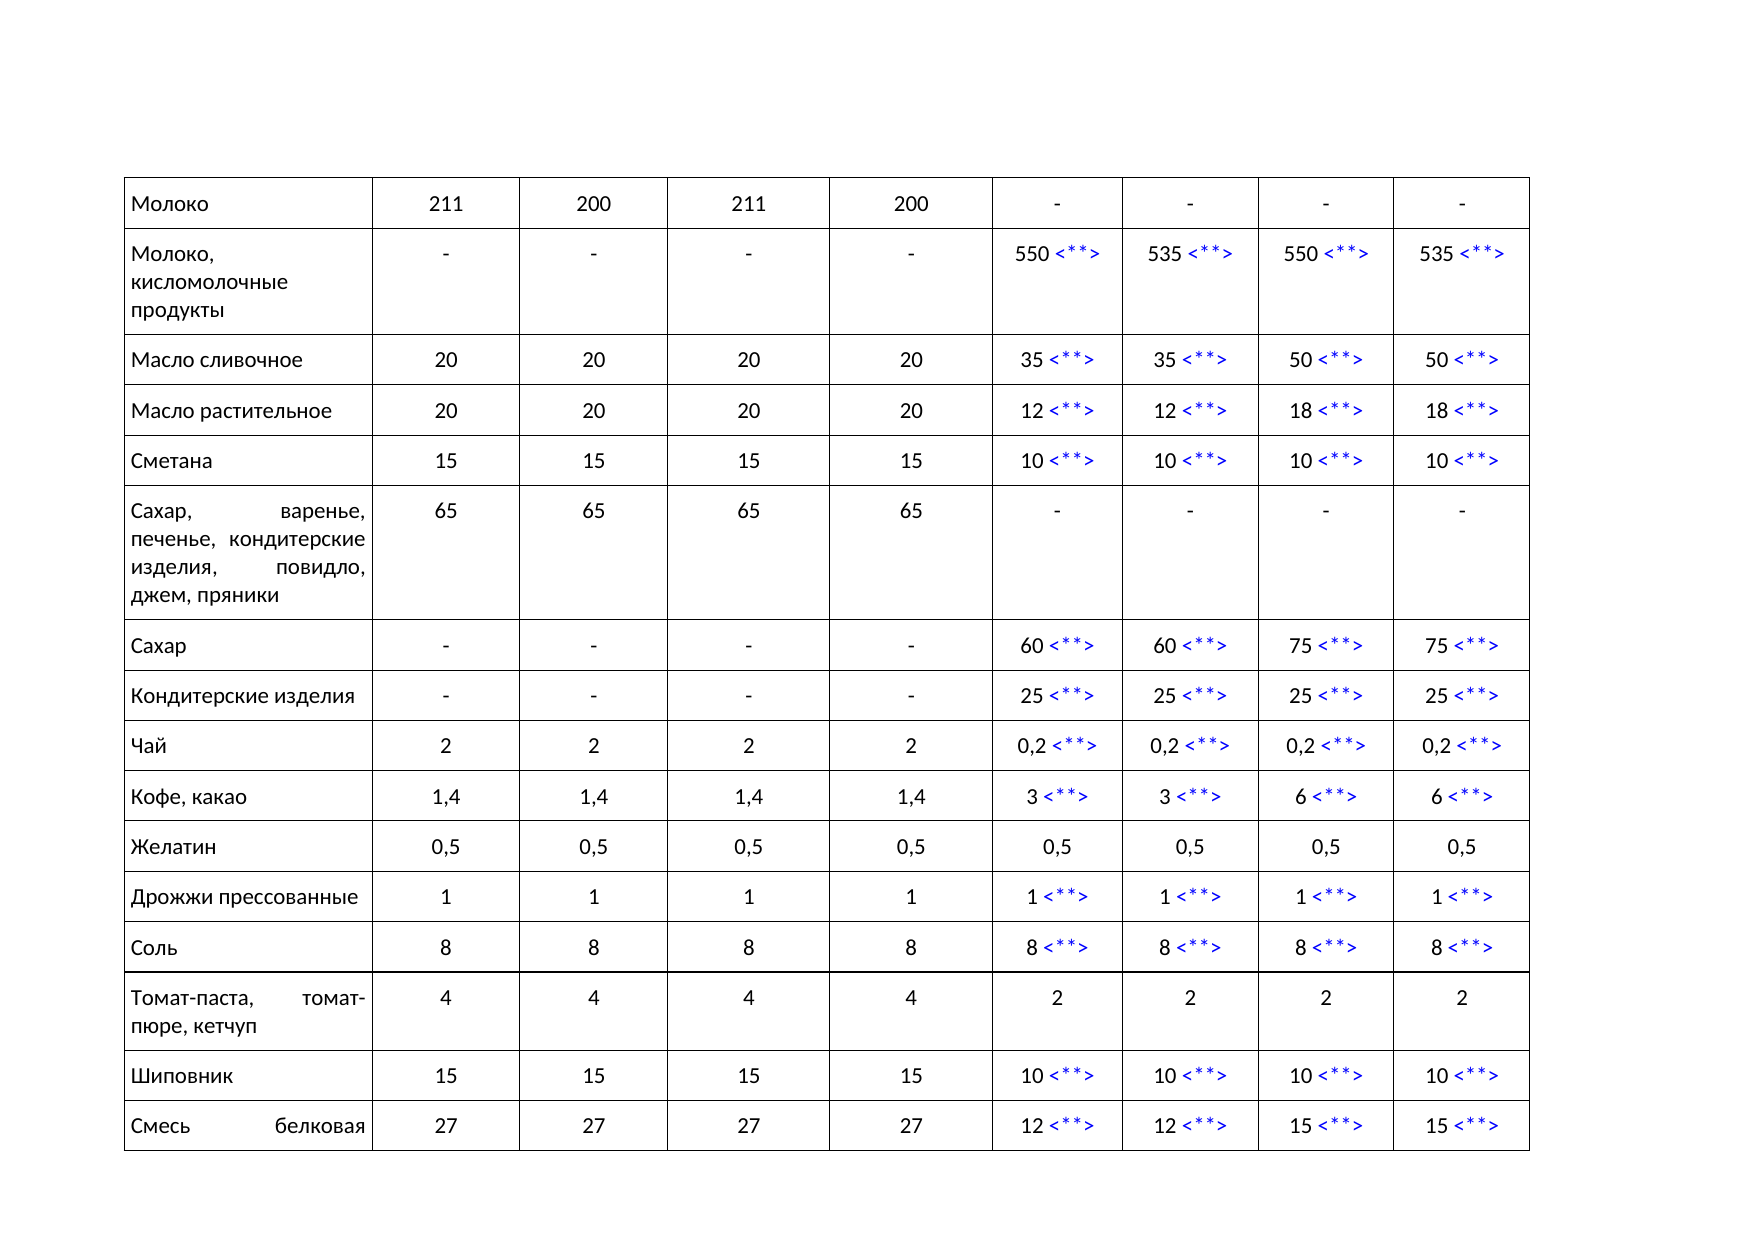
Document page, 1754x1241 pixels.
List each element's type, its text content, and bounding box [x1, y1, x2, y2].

table_cell 20 [668, 335, 829, 384]
table_cell 15 [830, 1051, 992, 1100]
table_cell 1 <**> [993, 872, 1122, 921]
table_cell 550 <**> [1259, 229, 1393, 334]
table_cell 20 [520, 385, 667, 434]
table_cell 1,4 [668, 771, 829, 820]
table_cell 25 <**> [1259, 671, 1393, 720]
table_cell 0,5 [1123, 821, 1258, 871]
table_cell 18 <**> [1259, 385, 1393, 434]
table_cell 20 [830, 385, 992, 434]
table_cell - [373, 229, 519, 334]
table_cell 15 [668, 1051, 829, 1100]
table_cell - [1394, 486, 1529, 619]
table_cell 10 <**> [1259, 1051, 1393, 1100]
table_cell 1 [373, 872, 519, 921]
table_cell 20 [668, 385, 829, 434]
table_cell 10 <**> [1394, 436, 1529, 485]
table_cell 65 [830, 486, 992, 619]
table_cell - [520, 229, 667, 334]
table_cell Дрожжи прессованные [125, 872, 372, 921]
table_cell 25 <**> [1394, 671, 1529, 720]
table_cell 3 <**> [1123, 771, 1258, 820]
table_cell 10 <**> [1123, 436, 1258, 485]
table_cell 20 [830, 335, 992, 384]
table_cell Масло растительное [125, 385, 372, 434]
table_cell 0,2 <**> [1123, 721, 1258, 770]
table_cell 8 <**> [1123, 922, 1258, 971]
table_cell 1,4 [520, 771, 667, 820]
table_cell Желатин [125, 821, 372, 871]
table_cell 1 [830, 872, 992, 921]
table_cell 211 [668, 178, 829, 227]
table_cell 2 [1394, 973, 1529, 1050]
table_cell 20 [373, 385, 519, 434]
table_cell 27 [520, 1101, 667, 1150]
table_cell 0,5 [373, 821, 519, 871]
table_cell 1 <**> [1394, 872, 1529, 921]
table_cell - [520, 671, 667, 720]
table_cell 18 <**> [1394, 385, 1529, 434]
table_cell 8 <**> [993, 922, 1122, 971]
table_cell 4 [830, 973, 992, 1050]
table_cell 0,5 [1259, 821, 1393, 871]
table_cell 15 [830, 436, 992, 485]
table_cell 75 <**> [1259, 620, 1393, 669]
table_cell Масло сливочное [125, 335, 372, 384]
table_cell 2 [1259, 973, 1393, 1050]
table_cell 3 <**> [993, 771, 1122, 820]
table_cell 200 [520, 178, 667, 227]
table_cell Соль [125, 922, 372, 971]
table_cell 8 <**> [1394, 922, 1529, 971]
table_cell 25 <**> [993, 671, 1122, 720]
table_cell 2 [520, 721, 667, 770]
table_cell Шиповник [125, 1051, 372, 1100]
table_cell 550 <**> [993, 229, 1122, 334]
table_cell 35 <**> [1123, 335, 1258, 384]
table_cell 65 [373, 486, 519, 619]
table_cell 1 [668, 872, 829, 921]
table_cell 4 [373, 973, 519, 1050]
table_cell - [993, 178, 1122, 227]
table_cell 2 [668, 721, 829, 770]
table_cell 65 [668, 486, 829, 619]
table_cell 60 <**> [1123, 620, 1258, 669]
table_cell - [1259, 178, 1393, 227]
table_cell Чай [125, 721, 372, 770]
table_cell - [520, 620, 667, 669]
table_cell Молоко [125, 178, 372, 227]
table_cell 535 <**> [1394, 229, 1529, 334]
table_cell 2 [993, 973, 1122, 1050]
table_cell Сметана [125, 436, 372, 485]
table_cell 15 <**> [1394, 1101, 1529, 1150]
table_cell 50 <**> [1394, 335, 1529, 384]
table_cell 6 <**> [1394, 771, 1529, 820]
table_cell 0,2 <**> [993, 721, 1122, 770]
table_cell 2 [1123, 973, 1258, 1050]
table_cell 0,5 [1394, 821, 1529, 871]
table_cell 8 [830, 922, 992, 971]
table_cell - [830, 229, 992, 334]
table_cell 27 [373, 1101, 519, 1150]
table_cell 535 <**> [1123, 229, 1258, 334]
table_cell 0,5 [830, 821, 992, 871]
table_cell 35 <**> [993, 335, 1122, 384]
table_cell 1,4 [373, 771, 519, 820]
table_cell 0,2 <**> [1259, 721, 1393, 770]
table_cell 15 [668, 436, 829, 485]
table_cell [125, 1101, 372, 1150]
table_cell 12 <**> [993, 385, 1122, 434]
table_cell 10 <**> [993, 436, 1122, 485]
table_cell - [373, 620, 519, 669]
table_cell 8 [668, 922, 829, 971]
table_cell 0,5 [520, 821, 667, 871]
table_cell 8 <**> [1259, 922, 1393, 971]
table_cell 1 <**> [1259, 872, 1393, 921]
table_cell - [668, 671, 829, 720]
table_cell - [373, 671, 519, 720]
table_cell - [668, 620, 829, 669]
table_cell 65 [520, 486, 667, 619]
table_cell 15 [373, 1051, 519, 1100]
table_cell 2 [373, 721, 519, 770]
table_cell 6 <**> [1259, 771, 1393, 820]
table_cell 1 [520, 872, 667, 921]
table_cell 10 <**> [1259, 436, 1393, 485]
table_cell Молоко, кисломолочные продукты [125, 229, 372, 334]
table_cell 15 [520, 1051, 667, 1100]
table_cell Томат-паста, томат-пюре, кетчуп [125, 973, 372, 1050]
table_cell Сахар, варенье, печенье, кондитерские изделия, повидло, джем, пряники [125, 486, 372, 619]
table_cell Сахар [125, 620, 372, 669]
table_cell 1,4 [830, 771, 992, 820]
table_cell - [1123, 486, 1258, 619]
table_cell 20 [373, 335, 519, 384]
table_cell 4 [520, 973, 667, 1050]
table_cell 50 <**> [1259, 335, 1393, 384]
table_cell 12 <**> [993, 1101, 1122, 1150]
table_cell - [1394, 178, 1529, 227]
table_cell 12 <**> [1123, 385, 1258, 434]
table_cell 20 [520, 335, 667, 384]
table_cell 60 <**> [993, 620, 1122, 669]
table_cell 200 [830, 178, 992, 227]
table_cell 15 <**> [1259, 1101, 1393, 1150]
table_cell - [1123, 178, 1258, 227]
table_cell - [830, 671, 992, 720]
table_cell 10 <**> [1123, 1051, 1258, 1100]
table_cell 10 <**> [993, 1051, 1122, 1100]
table_cell 27 [830, 1101, 992, 1150]
table_cell 4 [668, 973, 829, 1050]
table_cell 12 <**> [1123, 1101, 1258, 1150]
table_cell - [830, 620, 992, 669]
table_cell 25 <**> [1123, 671, 1258, 720]
table_cell 15 [373, 436, 519, 485]
table_cell 1 <**> [1123, 872, 1258, 921]
table_cell 8 [520, 922, 667, 971]
table_cell Кондитерские изделия [125, 671, 372, 720]
table_cell 75 <**> [1394, 620, 1529, 669]
table_cell - [1259, 486, 1393, 619]
table_cell 211 [373, 178, 519, 227]
table_cell - [668, 229, 829, 334]
table_cell 0,5 [993, 821, 1122, 871]
table_cell 0,5 [668, 821, 829, 871]
table_cell 10 <**> [1394, 1051, 1529, 1100]
table_cell 15 [520, 436, 667, 485]
table_cell Кофе, какао [125, 771, 372, 820]
table_cell - [993, 486, 1122, 619]
table_cell 2 [830, 721, 992, 770]
table_cell 0,2 <**> [1394, 721, 1529, 770]
table_cell 8 [373, 922, 519, 971]
table_cell 27 [668, 1101, 829, 1150]
